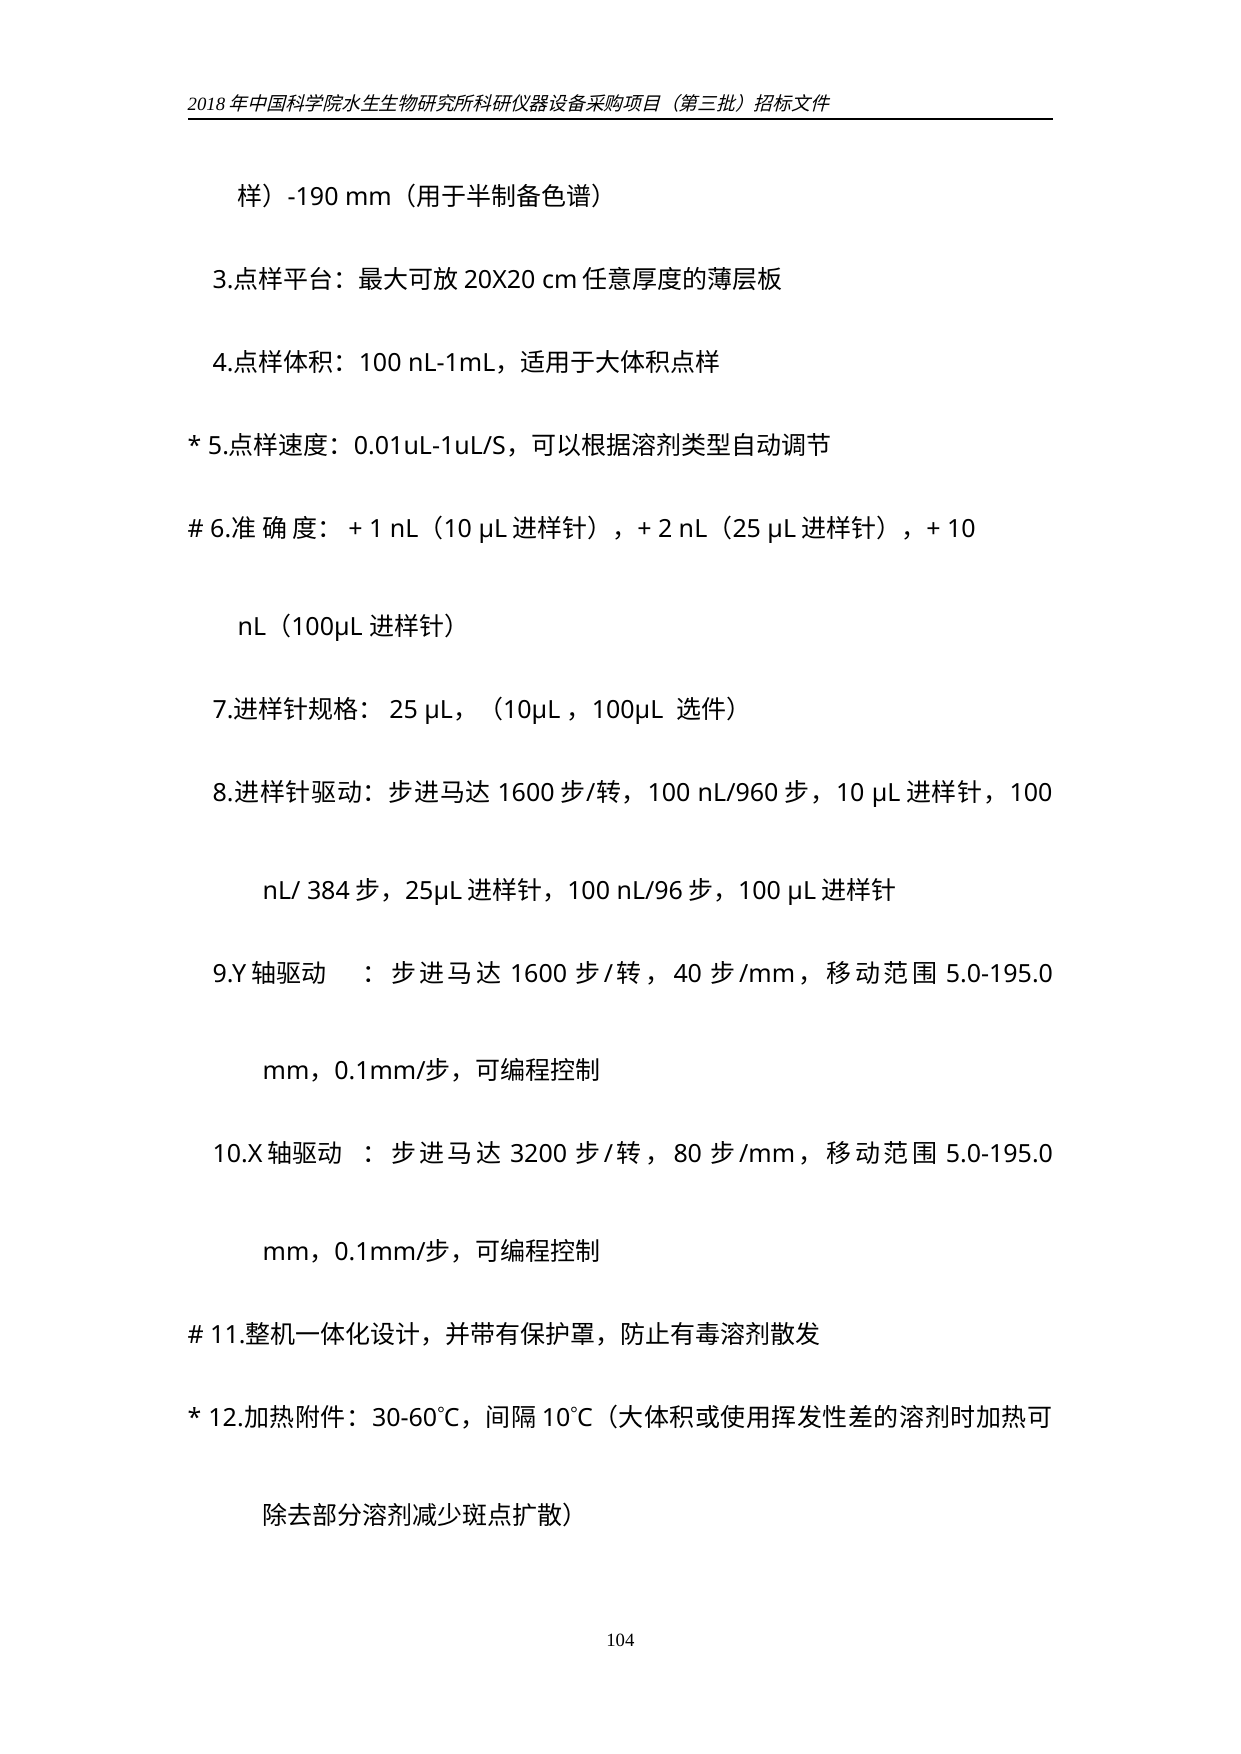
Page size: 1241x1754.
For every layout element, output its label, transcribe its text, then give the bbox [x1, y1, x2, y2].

text # 6.准 确 度： + 1 nL（10 μL进样针），+ 2 nL（25 μL进样针），+ 10 nL（100μL 进样针） [187, 494, 1053, 657]
text # 11.整机一体化设计，并带有保护罩，防止有毒溶剂散发 [187, 1300, 1053, 1365]
text * 12.加热附件：30-60C，间隔10C（大体积或使用挥发性差的溶剂时加热可除去部分溶剂减少斑点扩散） [187, 1383, 1053, 1546]
text 9.Y轴驱动 ：步进马达1600步/转，40步/mm，移动范围5.0-195.0 mm，0.1mm/步，可编程控制 [212, 939, 1053, 1101]
text 7.进样针规格： 25 μL，（10μL ，100μL 选件） [187, 675, 1053, 740]
text 8.进样针驱动：步进马达1600步/转，100 nL/960步，10 μL进样针，100 nL/ 384步，25μL进样针，100 nL/96步，100 μL进样针 [212, 758, 1053, 921]
text 4.点样体积：100 nL-1mL，适用于大体积点样 [187, 328, 1053, 393]
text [187, 162, 1053, 227]
text 10.X轴驱动 ：步进马达3200步/转，80步/mm，移动范围5.0-195.0 mm，0.1mm/步，可编程控制 [212, 1119, 1053, 1282]
text * 5.点样速度：0.01uL-1uL/S，可以根据溶剂类型自动调节 [187, 411, 1053, 476]
text 3.点样平台：最大可放20X20 cm任意厚度的薄层板 [187, 245, 1053, 310]
